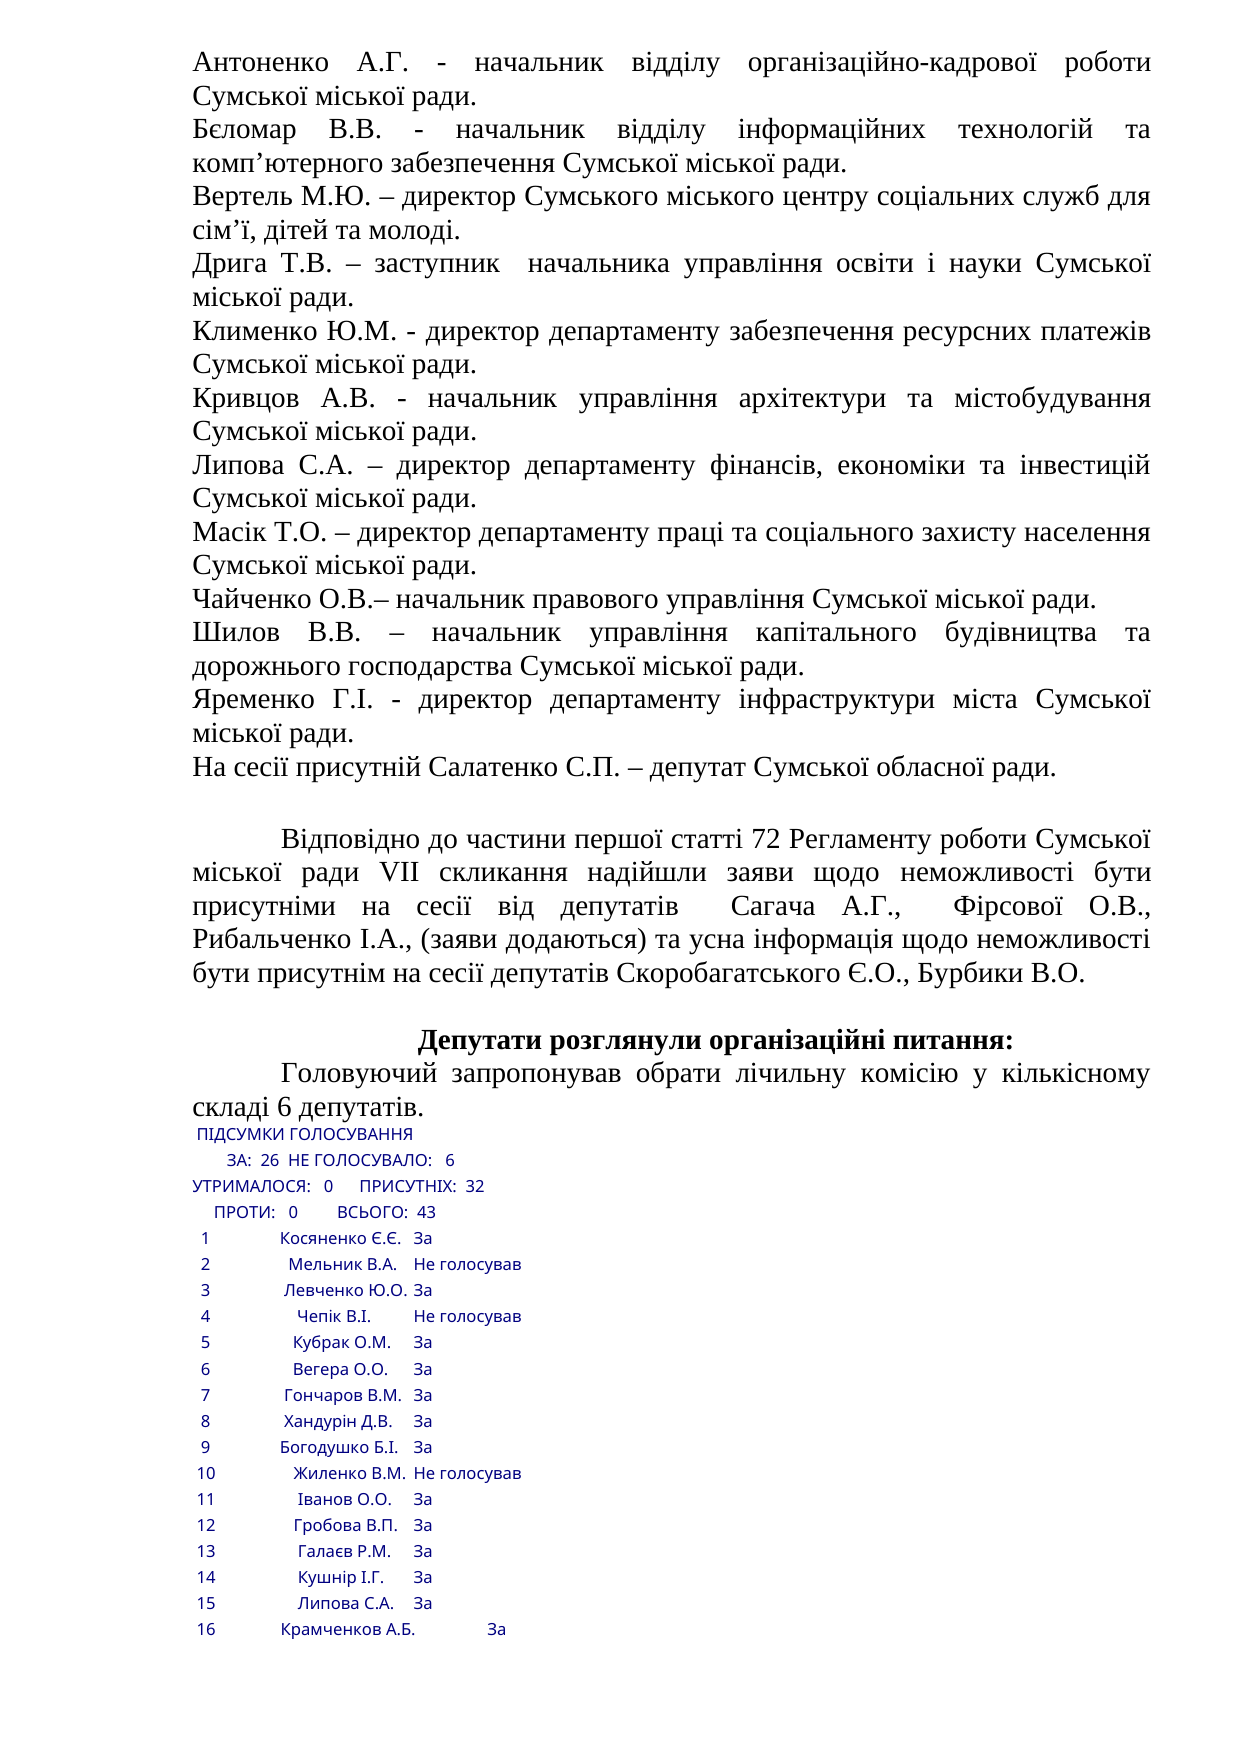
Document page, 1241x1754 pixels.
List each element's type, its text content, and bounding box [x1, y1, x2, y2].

text 8 Хандурін Д.В. За [192, 1409, 1152, 1432]
text Липова С.А. – директор департаменту фінансів, економіки та інвестицій Сумської міської ради. [192, 447, 1152, 514]
text ПРОТИ: 0 ВСЬОГО: 43 [192, 1201, 1152, 1223]
text Головуючий запропонував обрати лічильну комісію у кількісному складі 6 депутатів. [192, 1056, 1152, 1123]
text Відповідно до частини першої статті 72 Регламенту роботи Сумської міської ради VІІ скликання надійшли заяви щодо неможливості бути присутніми на сесії від депутатів Сагача А.Г., Фірсової О.В., Рибальченко І.А., (заяви додаються) та усна інформація щодо неможливості бути присутнім на сесії депутатів Скоробагатського Є.О., Бурбики В.О. [192, 821, 1152, 988]
text 13 Галаєв Р.М. За [192, 1539, 1152, 1562]
text 15 Липова С.А. За [192, 1591, 1152, 1614]
text 2 Мельник В.А. Не голосував [192, 1253, 1152, 1276]
text 5 Кубрак О.М. За [192, 1331, 1152, 1354]
text 4 Чепік В.І. Не голосував [192, 1305, 1152, 1328]
text УТРИМАЛОСЯ: 0 ПРИСУТНІХ: 32 [192, 1175, 1152, 1197]
text ПІДСУМКИ ГОЛОСУВАННЯ [192, 1123, 1152, 1145]
text Кривцов А.В. - начальник управління архітектури та містобудування Сумської міської ради. [192, 380, 1152, 447]
text 9 Богодушко Б.І. За [192, 1435, 1152, 1458]
text 10 Жиленко В.М. Не голосував [192, 1461, 1152, 1484]
text Депутати розглянули організаційні питання: [192, 1022, 1152, 1056]
text 1 Косяненко Є.Є. За [192, 1227, 1152, 1249]
text 16 Крамченков А.Б. За [192, 1617, 1152, 1640]
text Дрига Т.В. – заступник начальника управління освіти і науки Сумської міської ради. [192, 246, 1152, 313]
text ЗА: 26 НЕ ГОЛОСУВАЛО: 6 [192, 1149, 1152, 1171]
text Вертель М.Ю. – директор Сумського міського центру соціальних служб для сім’ї, дітей та молоді. [192, 178, 1152, 246]
text Клименко Ю.М. - директор департаменту забезпечення ресурсних платежів Сумської міської ради. [192, 313, 1152, 380]
text 3 Левченко Ю.О. За [192, 1279, 1152, 1302]
text 7 Гончаров В.М. За [192, 1383, 1152, 1406]
text 14 Кушнір І.Г. За [192, 1565, 1152, 1588]
text Яременко Г.І. - директор департаменту інфраструктури міста Сумської міської ради. [192, 682, 1152, 749]
text 12 Гробова В.П. За [192, 1513, 1152, 1536]
text На сесії присутній Салатенко С.П. – депутат Сумської обласної ради. [192, 749, 1152, 782]
text Чайченко О.В.– начальник правового управління Сумської міської ради. [192, 581, 1152, 614]
text 11 Іванов О.О. За [192, 1487, 1152, 1510]
text Масік Т.О. – директор департаменту праці та соціального захисту населення Сумської міської ради. [192, 514, 1152, 581]
text 6 Вегера О.О. За [192, 1357, 1152, 1380]
text Шилов В.В. – начальник управління капітального будівництва та дорожнього господарства Сумської міської ради. [192, 614, 1152, 682]
text Бєломар В.В. - начальник відділу інформаційних технологій та комп’ютерного забезпечення Сумської міської ради. [192, 111, 1152, 178]
text Антоненко А.Г. - начальник відділу організаційно-кадрової роботи Сумської міської ради. [192, 44, 1152, 111]
